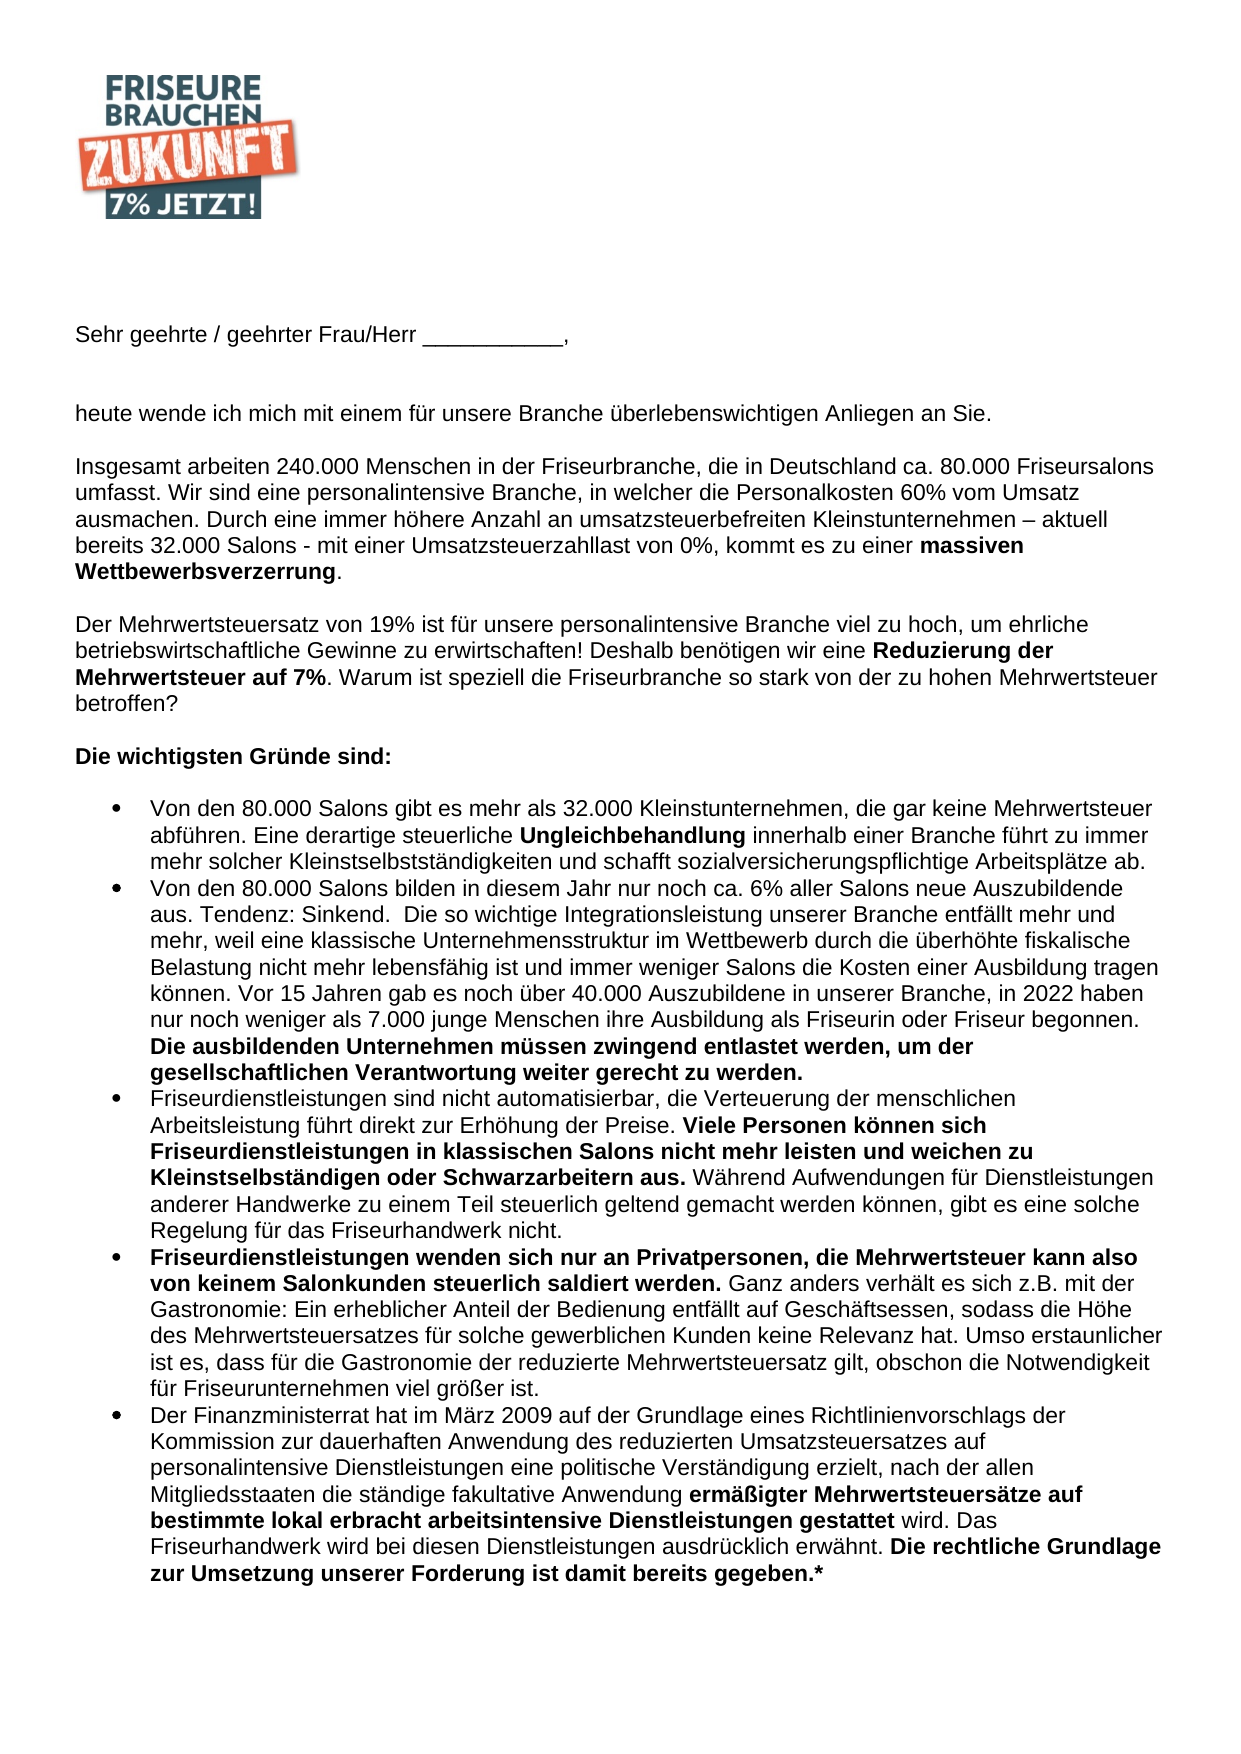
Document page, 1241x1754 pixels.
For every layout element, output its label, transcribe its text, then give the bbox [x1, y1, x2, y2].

list Friseurdienstleistungen wenden sich nur an Privatpersonen, die Mehrwertsteuer kann also von keinem Salonkunden steuerlich saldiert werden. Ganz anders verhält es sich z.B. mit der Gastronomie: Ein erheblicher Anteil der Bedienung entfällt auf Geschäftsessen, sodass die Höhe des Mehrwertsteuersatzes für solche gewerblichen Kunden keine Relevanz hat. Umso erstaunlicher ist es, dass für die Gastronomie der reduzierte Mehrwertsteuersatz gilt, obschon die Notwendigkeit für Friseurunternehmen viel größer ist. [112, 1243, 1165, 1402]
picture [75, 75, 302, 219]
list Von den 80.000 Salons bilden in diesem Jahr nur noch ca. 6% aller Salons neue Auszubildende aus. Tendenz: Sinkend. Die so wichtige Integrationsleistung unserer Branche entfällt mehr und mehr, weil eine klassische Unternehmensstruktur im Wettbewerb durch die überhöhte fiskalische Belastung nicht mehr lebensfähig ist und immer weniger Salons die Kosten einer Ausbildung tragen können. Vor 15 Jahren gab es noch über 40.000 Auszubildene in unserer Branche, in 2022 haben nur noch weniger als 7.000 junge Menschen ihre Ausbildung als Friseurin oder Friseur begonnen. Die ausbildenden Unternehmen müssen zwingend entlastet werden, um der gesellschaftlichen Verantwortung weiter gerecht zu werden. [112, 874, 1165, 1085]
text Der Mehrwertsteuersatz von 19% ist für unsere personalintensive Branche viel zu hoch, um ehrliche betriebswirtschaftliche Gewinne zu erwirtschaften! Deshalb benötigen wir eine Reduzierung der Mehrwertsteuer auf 7%. Warum ist speziell die Friseurbranche so stark von der zu hohen Mehrwertsteuer betroffen? [75, 611, 1165, 716]
list Der Finanzministerrat hat im März 2009 auf der Grundlage eines Richtlinienvorschlags der Kommission zur dauerhaften Anwendung des reduzierten Umsatzsteuersatzes auf personalintensive Dienstleistungen eine politische Verständigung erzielt, nach der allen Mitgliedsstaaten die ständige fakultative Anwendung ermäßigter Mehrwertsteuersätze auf bestimmte lokal erbracht arbeitsintensive Dienstleistungen gestattet wird. Das Friseurhandwerk wird bei diesen Dienstleistungen ausdrücklich erwähnt. Die rechtliche Grundlage zur Umsetzung unserer Forderung ist damit bereits gegeben.* [112, 1402, 1165, 1586]
text heute wende ich mich mit einem für unsere Branche überlebenswichtigen Anliegen an Sie. [75, 400, 1165, 426]
text Sehr geehrte / geehrter Frau/Herr ___________, [75, 321, 1165, 347]
text Die wichtigsten Gründe sind: [75, 743, 1165, 769]
list Von den 80.000 Salons gibt es mehr als 32.000 Kleinstunternehmen, die gar keine Mehrwertsteuer abführen. Eine derartige steuerliche Ungleichbehandlung innerhalb einer Branche führt zu immer mehr solcher Kleinstselbstständigkeiten und schafft sozialversicherungspflichtige Arbeitsplätze ab. [112, 795, 1165, 874]
text Insgesamt arbeiten 240.000 Menschen in der Friseurbranche, die in Deutschland ca. 80.000 Friseursalons umfasst. Wir sind eine personalintensive Branche, in welcher die Personalkosten 60% vom Umsatz ausmachen. Durch eine immer höhere Anzahl an umsatzsteuerbefreiten Kleinstunternehmen – aktuell bereits 32.000 Salons - mit einer Umsatzsteuerzahllast von 0%, kommt es zu einer massiven Wettbewerbsverzerrung. [75, 453, 1165, 584]
list Friseurdienstleistungen sind nicht automatisierbar, die Verteuerung der menschlichen Arbeitsleistung führt direkt zur Erhöhung der Preise. Viele Personen können sich Friseurdienstleistungen in klassischen Salons nicht mehr leisten und weichen zu Kleinstselbständigen oder Schwarzarbeitern aus. Während Aufwendungen für Dienstleistungen anderer Handwerke zu einem Teil steuerlich geltend gemacht werden können, gibt es eine solche Regelung für das Friseurhandwerk nicht. [112, 1085, 1165, 1243]
